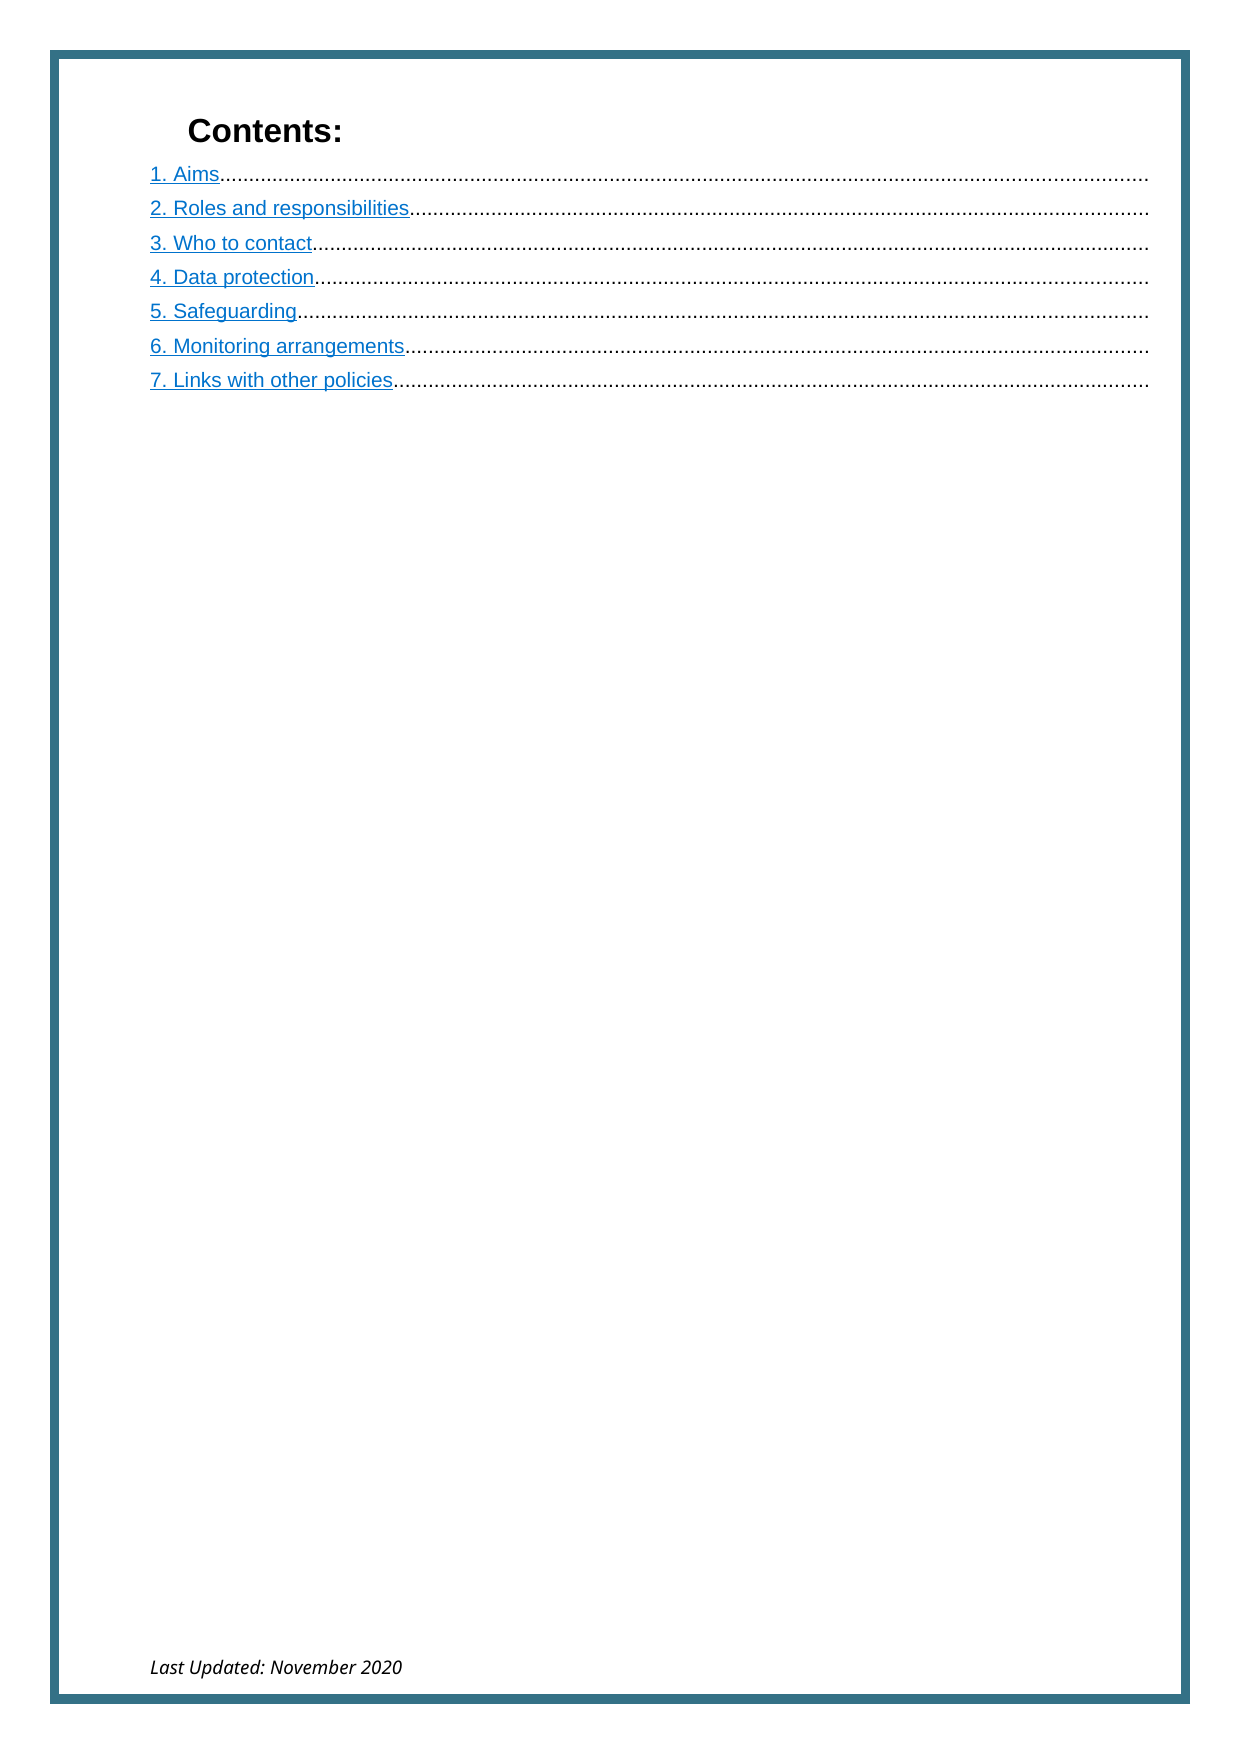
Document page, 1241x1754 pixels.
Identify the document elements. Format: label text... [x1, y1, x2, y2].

text 5. Safeguarding 7 [150, 299, 1090, 323]
text 1. Aims 3 [150, 162, 1090, 186]
text 3. Who to contact 6 [150, 231, 1090, 254]
text 2. Roles and responsibilities 3 [150, 196, 1090, 220]
text 4. Data protection 6 [150, 265, 1090, 289]
list Contents: [187, 116, 1090, 149]
text 6. Monitoring arrangements 7 [150, 334, 1090, 358]
text 7. Links with other policies 7 [150, 368, 1090, 392]
